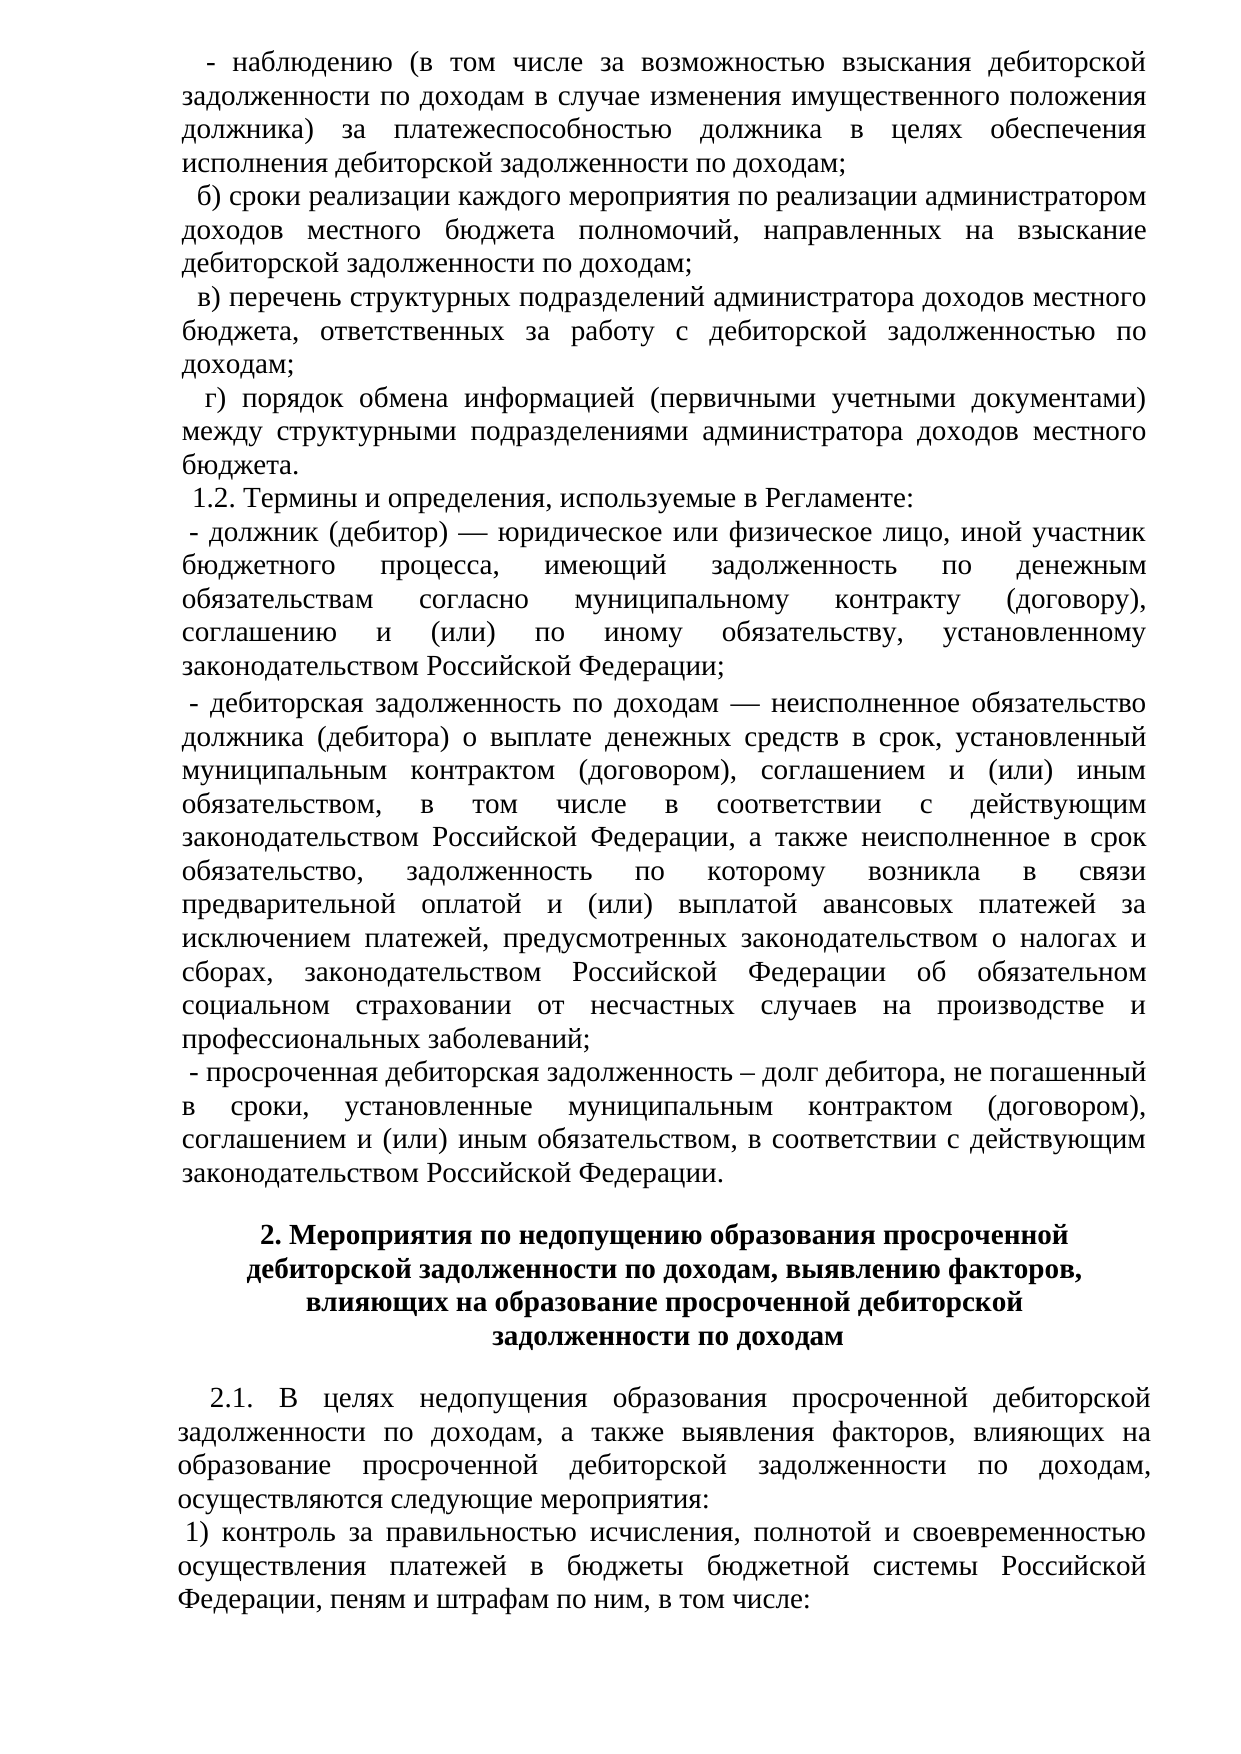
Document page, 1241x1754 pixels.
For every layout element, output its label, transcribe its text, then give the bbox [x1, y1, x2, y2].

text г) порядок обмена информацией (первичными учетными документами) между структурными подразделениями администратора доходов местного бюджета. [182, 380, 1147, 480]
text дебиторской задолженности по доходам, выявлению факторов, [182, 1251, 1147, 1284]
text - просроченная дебиторская задолженность – долг дебитора, не погашенный в сроки, установленные муниципальным контрактом (договором), соглашением и (или) иным обязательством, в соответствии с действующим законодательством Российской Федерации. [182, 1054, 1147, 1188]
text - наблюдению (в том числе за возможностью взыскания дебиторской задолженности по доходам в случае изменения имущественного положения должника) за платежеспособностью должника в целях обеспечения исполнения дебиторской задолженности по доходам; [182, 44, 1147, 178]
text 1.2. Термины и определения, используемые в Регламенте: [177, 480, 1147, 514]
text - дебиторская задолженность по доходам — неисполненное обязательство должника (дебитора) о выплате денежных средств в срок, установленный муниципальным контрактом (договором), соглашением и (или) иным обязательством, в том числе в соответствии с действующим законодательством Российской Федерации, а также неисполненное в срок обязательство, задолженность по которому возникла в связи предварительной оплатой и (или) выплатой авансовых платежей за исключением платежей, предусмотренных законодательством о налогах и сборах, законодательством Российской Федерации об обязательном социальном страховании от несчастных случаев на производстве и профессиональных заболеваний; [182, 685, 1147, 1054]
text 2.1. В целях недопущения образования просроченной дебиторской задолженности по доходам, а также выявления факторов, влияющих на образование просроченной дебиторской задолженности по доходам, осуществляются следующие мероприятия: [177, 1380, 1152, 1514]
text в) перечень структурных подразделений администратора доходов местного бюджета, ответственных за работу с дебиторской задолженностью по доходам; [182, 279, 1147, 380]
text задолженности по доходам [182, 1318, 1147, 1351]
text - должник (дебитор) — юридическое или физическое лицо, иной участник бюджетного процесса, имеющий задолженность по денежным обязательствам согласно муниципальному контракту (договору), соглашению и (или) по иному обязательству, установленному законодательством Российской Федерации; [182, 514, 1147, 682]
text 2. Мероприятия по недопущению образования просроченной [182, 1217, 1147, 1251]
text б) сроки реализации каждого мероприятия по реализации администратором доходов местного бюджета полномочий, направленных на взыскание дебиторской задолженности по доходам; [182, 178, 1147, 279]
text влияющих на образование просроченной дебиторской [182, 1284, 1147, 1318]
text 1) контроль за правильностью исчисления, полнотой и своевременностью осуществления платежей в бюджеты бюджетной системы Российской Федерации, пеням и штрафам по ним, в том числе: [177, 1514, 1147, 1615]
